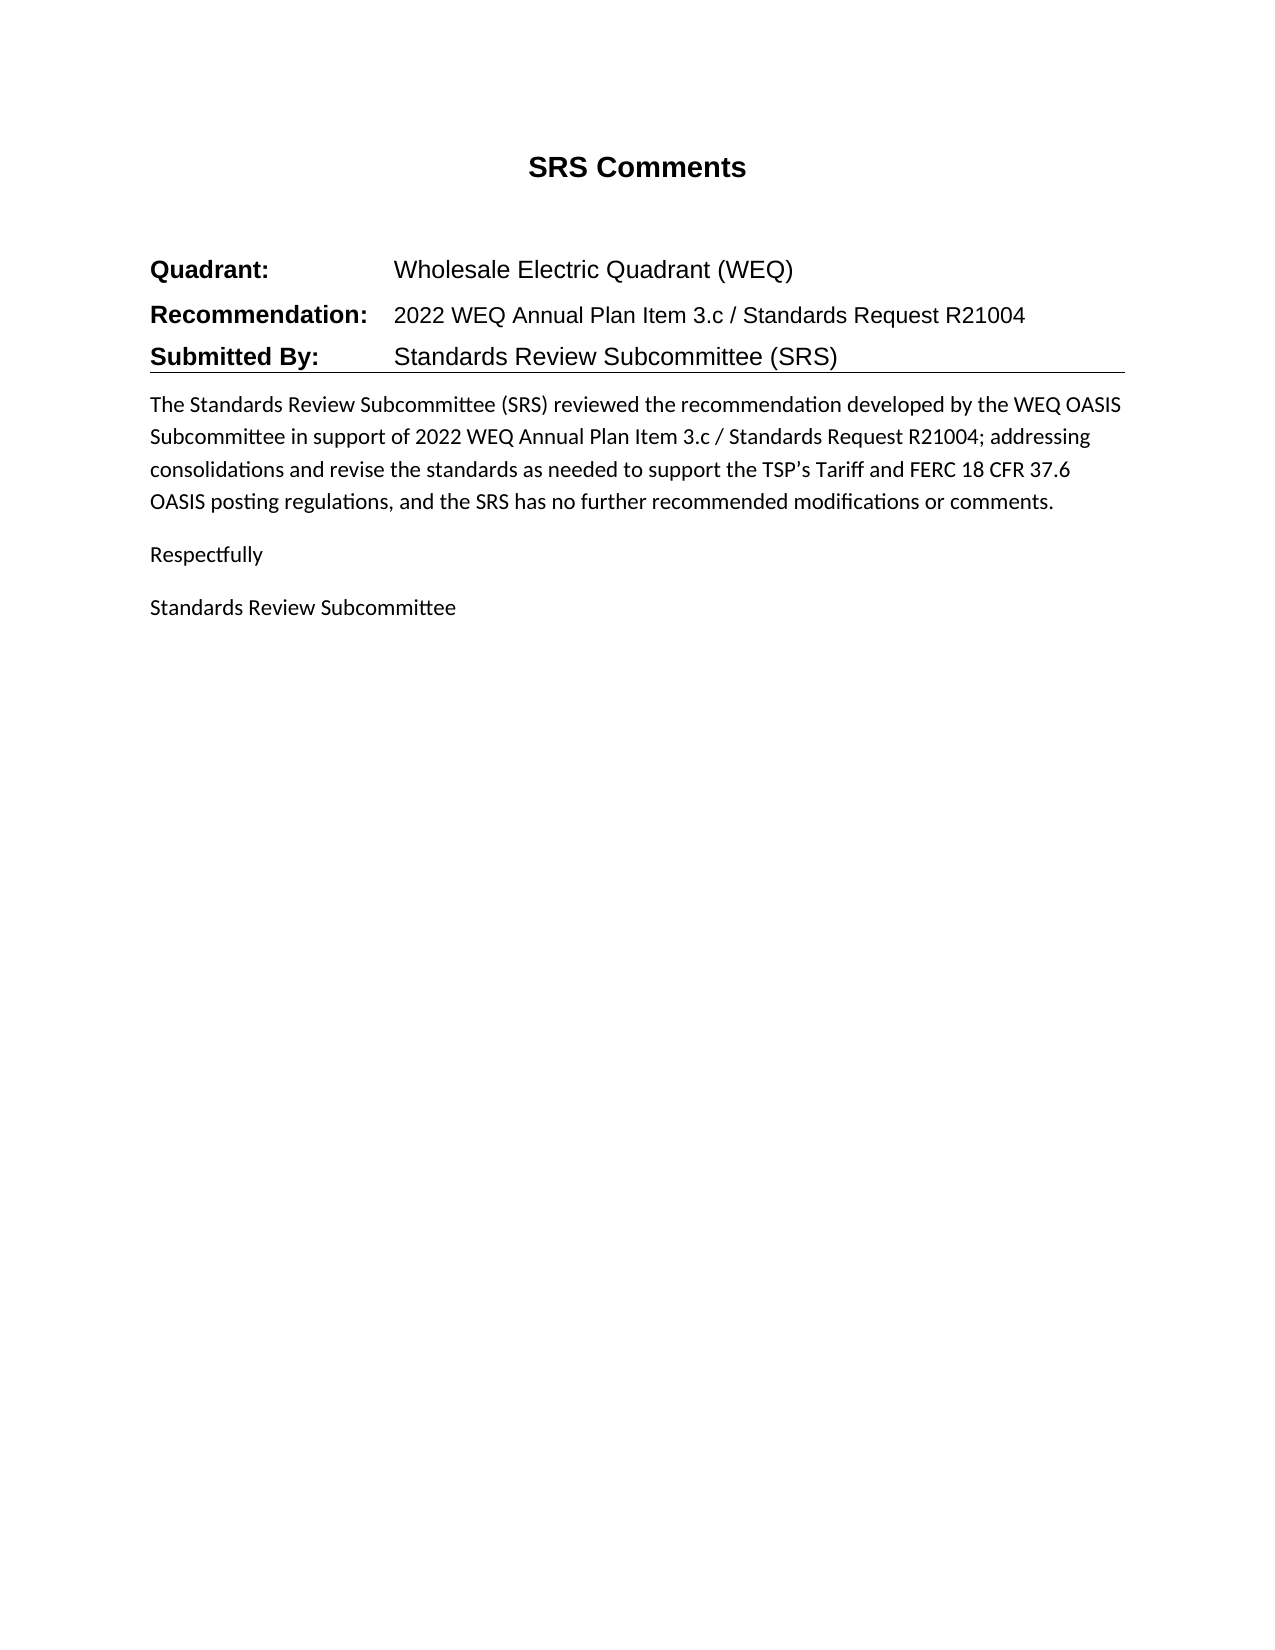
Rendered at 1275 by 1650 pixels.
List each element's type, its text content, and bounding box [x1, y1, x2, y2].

text Respectfully [150, 540, 1125, 568]
text SRS Comments [150, 150, 1125, 183]
text Standards Review Subcommittee [150, 593, 1125, 621]
text The Standards Review Subcommittee (SRS) reviewed the recommendation developed by the WEQ OASIS Subcommittee in support of 2022 WEQ Annual Plan Item 3.c / Standards Request R21004; addressing consolidations and revise the standards as needed to support the TSP’s Tariff and FERC 18 CFR 37.6 OASIS posting regulations, and the SRS has no further recommended modifications or comments. [150, 390, 1125, 515]
text Recommendation: 2022 WEQ Annual Plan Item 3.c / Standards Request R21004 [150, 300, 1125, 329]
text Quadrant: Wholesale Electric Quadrant (WEQ) [150, 255, 1125, 284]
text Submitted By: Standards Review Subcommittee (SRS) [150, 342, 1125, 372]
